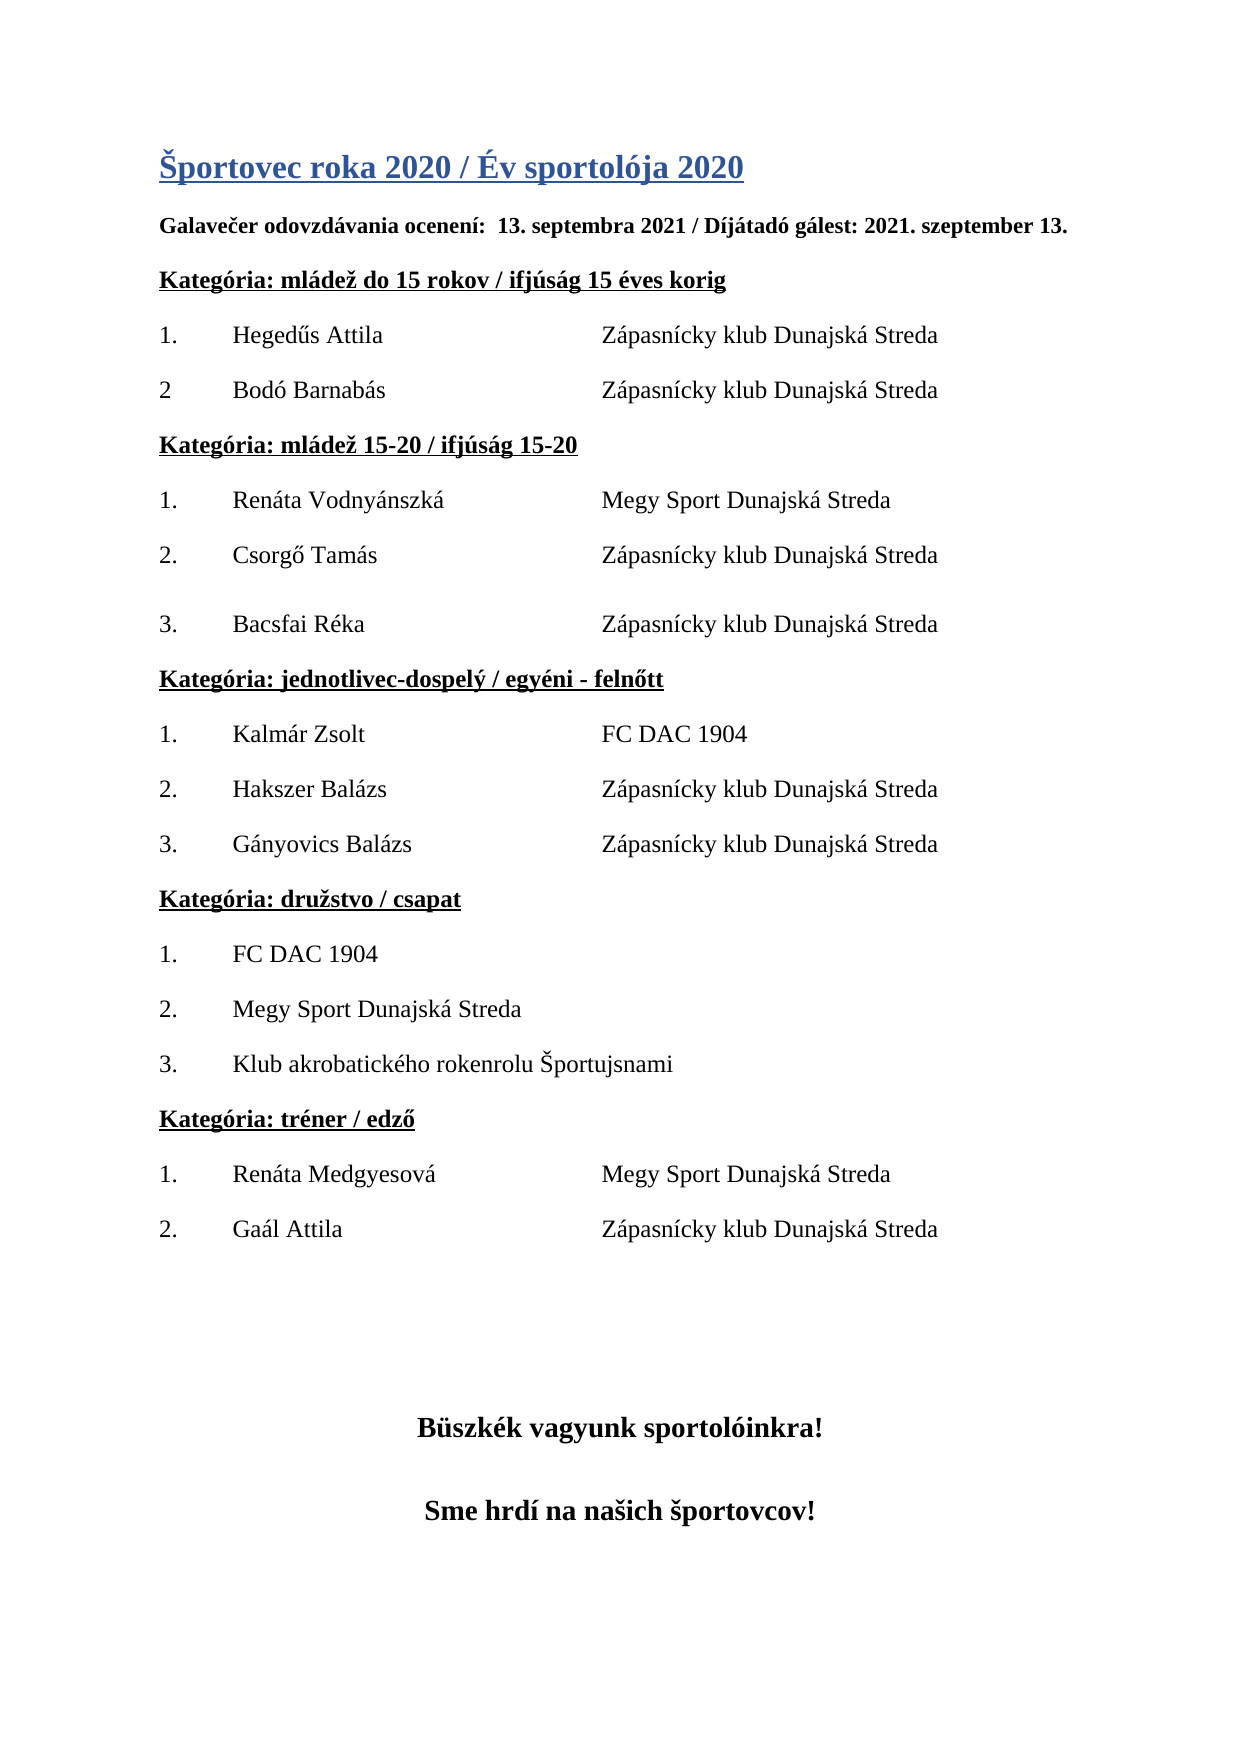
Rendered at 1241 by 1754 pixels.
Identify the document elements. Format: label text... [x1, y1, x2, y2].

table_cell 2. [148, 1214, 221, 1269]
table_cell 1. [148, 939, 221, 994]
table_cell Renáta Medgyesová [221, 1159, 590, 1214]
table_cell Zápasnícky klub Dunajská Streda [590, 540, 1092, 609]
table_cell Megy Sport Dunajská Streda [590, 485, 1092, 540]
table_cell Klub akrobatického rokenrolu Športujsnami [221, 1049, 1092, 1104]
table_cell Kalmár Zsolt [221, 719, 590, 774]
table_cell Kategória: mládež 15-20 / ifjúság 15-20 [148, 430, 1092, 485]
table_cell FC DAC 1904 [221, 939, 1092, 994]
table_cell Hakszer Balázs [221, 774, 590, 829]
table_header Športovec roka 2020 / Év sportolója 2020 [148, 148, 1092, 212]
table_cell FC DAC 1904 [590, 719, 1092, 774]
table_cell Renáta Vodnyánszká [221, 485, 590, 540]
table_cell 3. [148, 609, 221, 664]
table_cell Zápasnícky klub Dunajská Streda [590, 375, 1092, 430]
table_cell Zápasnícky klub Dunajská Streda [590, 609, 1092, 664]
table_cell Zápasnícky klub Dunajská Streda [590, 774, 1092, 829]
table_cell 1. [148, 485, 221, 540]
table_cell 2. [148, 540, 221, 609]
table_cell 2. [148, 774, 221, 829]
table_cell Zápasnícky klub Dunajská Streda [590, 829, 1092, 884]
table_cell Gányovics Balázs [221, 829, 590, 884]
table_cell Galavečer odovzdávania ocenení: 13. septembra 2021 / Díjátadó gálest: 2021. szeptember 13. [148, 212, 1092, 265]
table_cell 2. [148, 994, 221, 1049]
table_cell Gaál Attila [221, 1214, 590, 1269]
table_cell Zápasnícky klub Dunajská Streda [590, 320, 1092, 375]
table_cell Megy Sport Dunajská Streda [590, 1159, 1092, 1214]
table_cell 3. [148, 1049, 221, 1104]
table_cell 2 [148, 375, 221, 430]
table_cell 1. [148, 1159, 221, 1214]
text Sme hrdí na našich športovcov! [148, 1493, 1093, 1527]
table_cell Zápasnícky klub Dunajská Streda [590, 1214, 1092, 1269]
table_cell 1. [148, 320, 221, 375]
table_cell Hegedűs Attila [221, 320, 590, 375]
table_cell Kategória: družstvo / csapat [148, 884, 1092, 939]
table_cell Bodó Barnabás [221, 375, 590, 430]
table_cell Megy Sport Dunajská Streda [221, 994, 1092, 1049]
table_cell 1. [148, 719, 221, 774]
table_cell Csorgő Tamás [221, 540, 590, 609]
table_cell Kategória: jednotlivec-dospelý / egyéni - felnőtt [148, 664, 1092, 719]
text Büszkék vagyunk sportolóinkra! [148, 1410, 1093, 1443]
table_cell Bacsfai Réka [221, 609, 590, 664]
table_cell 3. [148, 829, 221, 884]
table_cell Kategória: tréner / edző [148, 1104, 1092, 1159]
table_cell Kategória: mládež do 15 rokov / ifjúság 15 éves korig [148, 265, 1092, 320]
